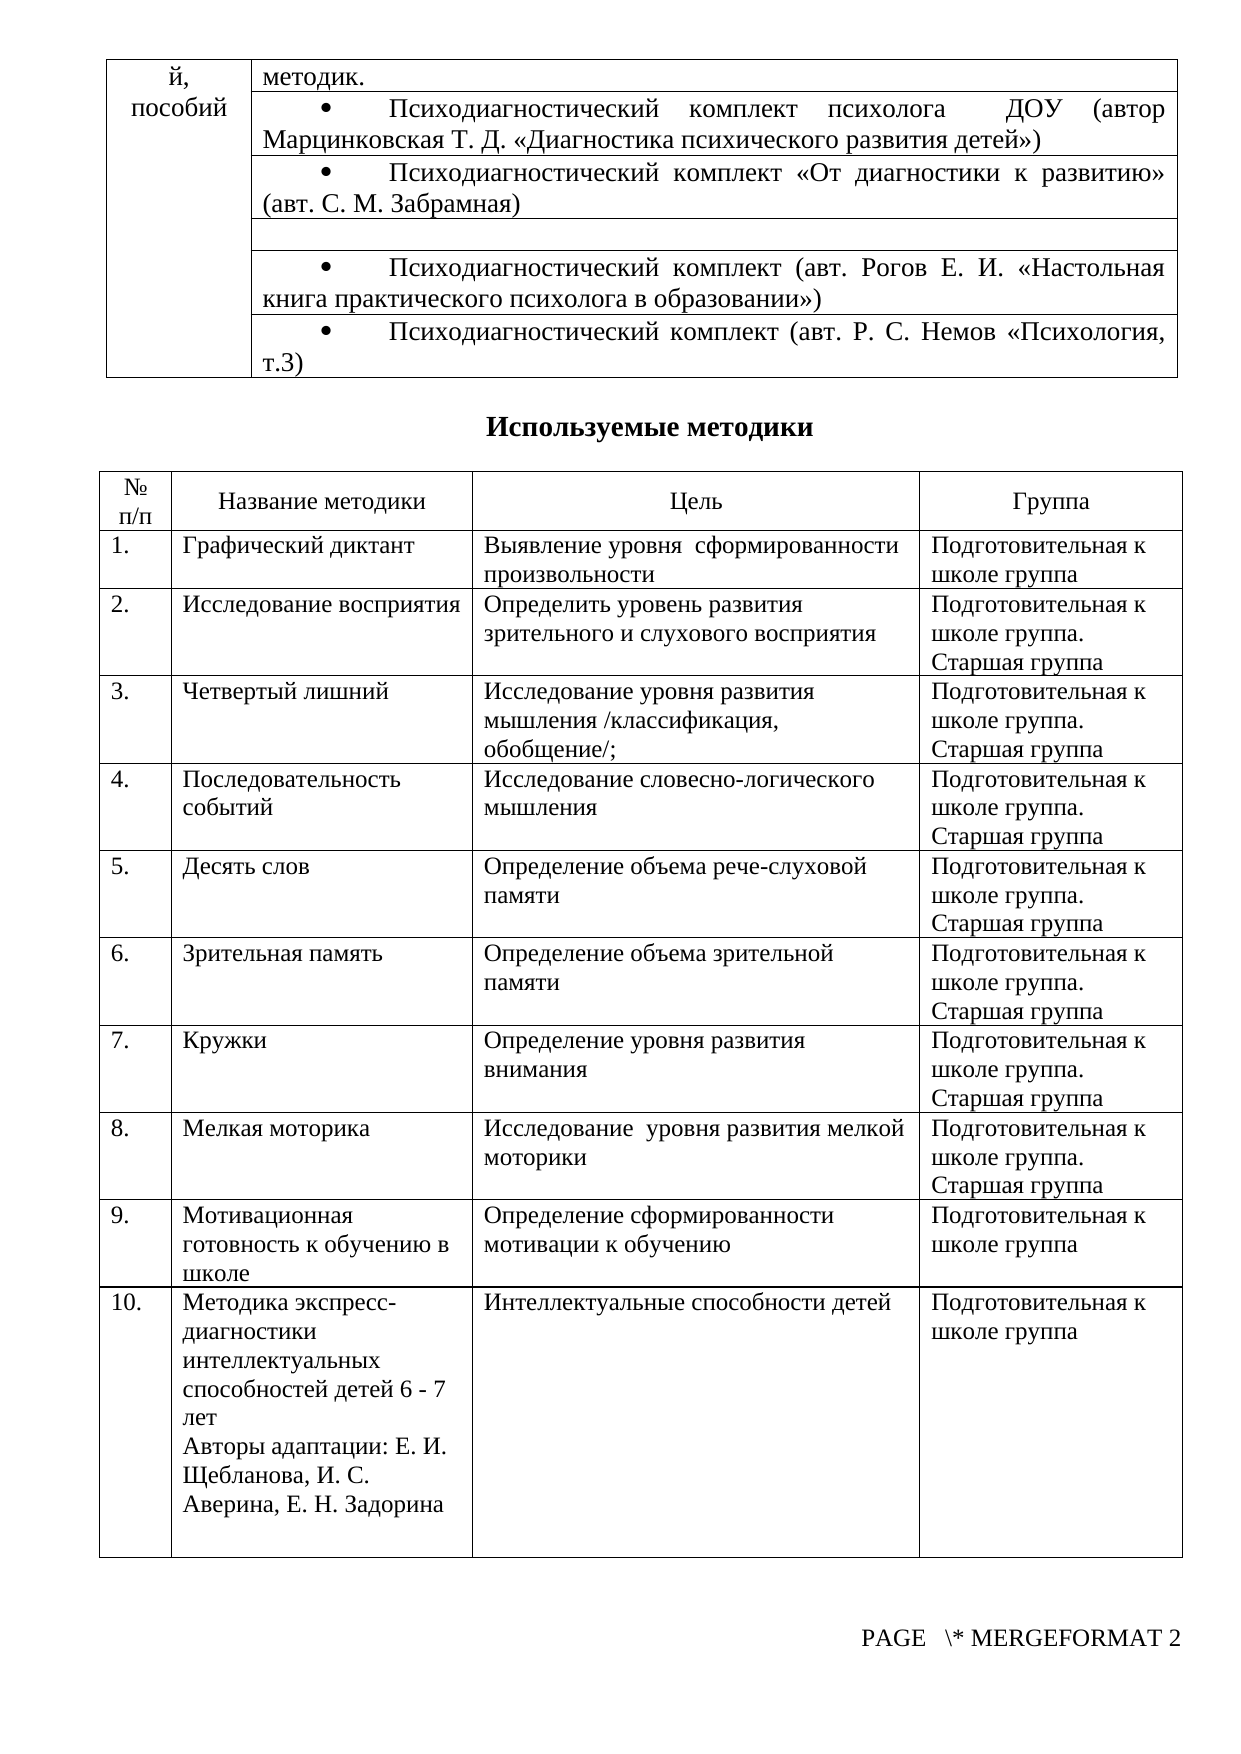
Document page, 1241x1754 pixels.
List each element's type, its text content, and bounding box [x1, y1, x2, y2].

table_cell [100, 851, 171, 937]
table_cell Исследование словесно-логического мышления [473, 764, 919, 850]
table_cell [100, 764, 171, 850]
table_cell Графический диктант [172, 531, 472, 588]
table_cell Подготовительная к школе группа. Старшая группа [920, 938, 1182, 1024]
table_cell Выявление уровня сформированности произвольности [473, 531, 919, 588]
table_cell Психодиагностический комплект «От диагностики к развитию» (авт. С. М. Забрамная) [252, 156, 1177, 218]
table_header № п/п [100, 472, 171, 529]
table_cell [100, 1200, 171, 1286]
table_header Цель [473, 472, 919, 529]
table_cell [100, 589, 171, 675]
table_cell Исследование уровня развития мелкой моторики [473, 1113, 919, 1199]
table_cell Психодиагностический комплект психолога ДОУ (автор Марцинковская Т. Д. «Диагностика психического развития детей») [252, 92, 1177, 155]
table_cell Определение объема зрительной памяти [473, 938, 919, 1024]
table_cell [100, 676, 171, 763]
table_cell [100, 1026, 171, 1112]
table_cell Определить уровень развития зрительного и слухового восприятия [473, 589, 919, 675]
table_cell Последовательность событий [172, 764, 472, 850]
table_cell Десять слов [172, 851, 472, 937]
table_cell Психодиагностический комплект (авт. Рогов Е. И. «Настольная книга практического психолога в образовании») [252, 251, 1177, 314]
table_cell Подготовительная к школе группа. Старшая группа [920, 851, 1182, 937]
table_cell Определение объема рече-слуховой памяти [473, 851, 919, 937]
table_cell [100, 938, 171, 1024]
table_cell [100, 1113, 171, 1199]
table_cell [920, 1288, 1182, 1557]
table_cell Интеллектуальные способности детей [473, 1288, 919, 1557]
table_cell Определение уровня развития внимания [473, 1026, 919, 1112]
table_cell Исследование уровня развития мышления /классификация, обобщение/; [473, 676, 919, 763]
table_cell Зрительная память [172, 938, 472, 1024]
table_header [107, 60, 251, 377]
table_cell Подготовительная к школе группа. Старшая группа [920, 676, 1182, 763]
table_cell Четвертый лишний [172, 676, 472, 763]
table_cell Методика экспресс-диагностики интеллектуальных способностей детей 6 - 7 лет Авторы адаптации: Е. И. Щебланова, И. С. Аверина, Е. Н. Задорина [172, 1288, 472, 1557]
table_cell Психодиагностический комплект (авт. Р. С. Немов «Психология, т.3) [252, 315, 1177, 377]
table_header Название методики [172, 472, 472, 529]
table_cell Мотивационная готовность к обучению в школе [172, 1200, 472, 1286]
table_cell Подготовительная к школе группа. Старшая группа [920, 1113, 1182, 1199]
table_cell Подготовительная к школе группа [920, 531, 1182, 588]
table_cell Подготовительная к школе группа. Старшая группа [920, 764, 1182, 850]
table_cell [252, 219, 1177, 250]
table_cell [100, 1288, 171, 1557]
table_cell Кружки [172, 1026, 472, 1112]
table_cell Подготовительная к школе группа. Старшая группа [920, 1026, 1182, 1112]
table_cell [100, 531, 171, 588]
table_cell Определение сформированности мотивации к обучению [473, 1200, 919, 1286]
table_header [252, 60, 1177, 91]
table_cell Исследование восприятия [172, 589, 472, 675]
table_cell Подготовительная к школе группа [920, 1200, 1182, 1286]
table_header Группа [920, 472, 1182, 529]
table_cell Мелкая моторика [172, 1113, 472, 1199]
table_cell Подготовительная к школе группа. Старшая группа [920, 589, 1182, 675]
text Используемые методики [118, 409, 1181, 443]
